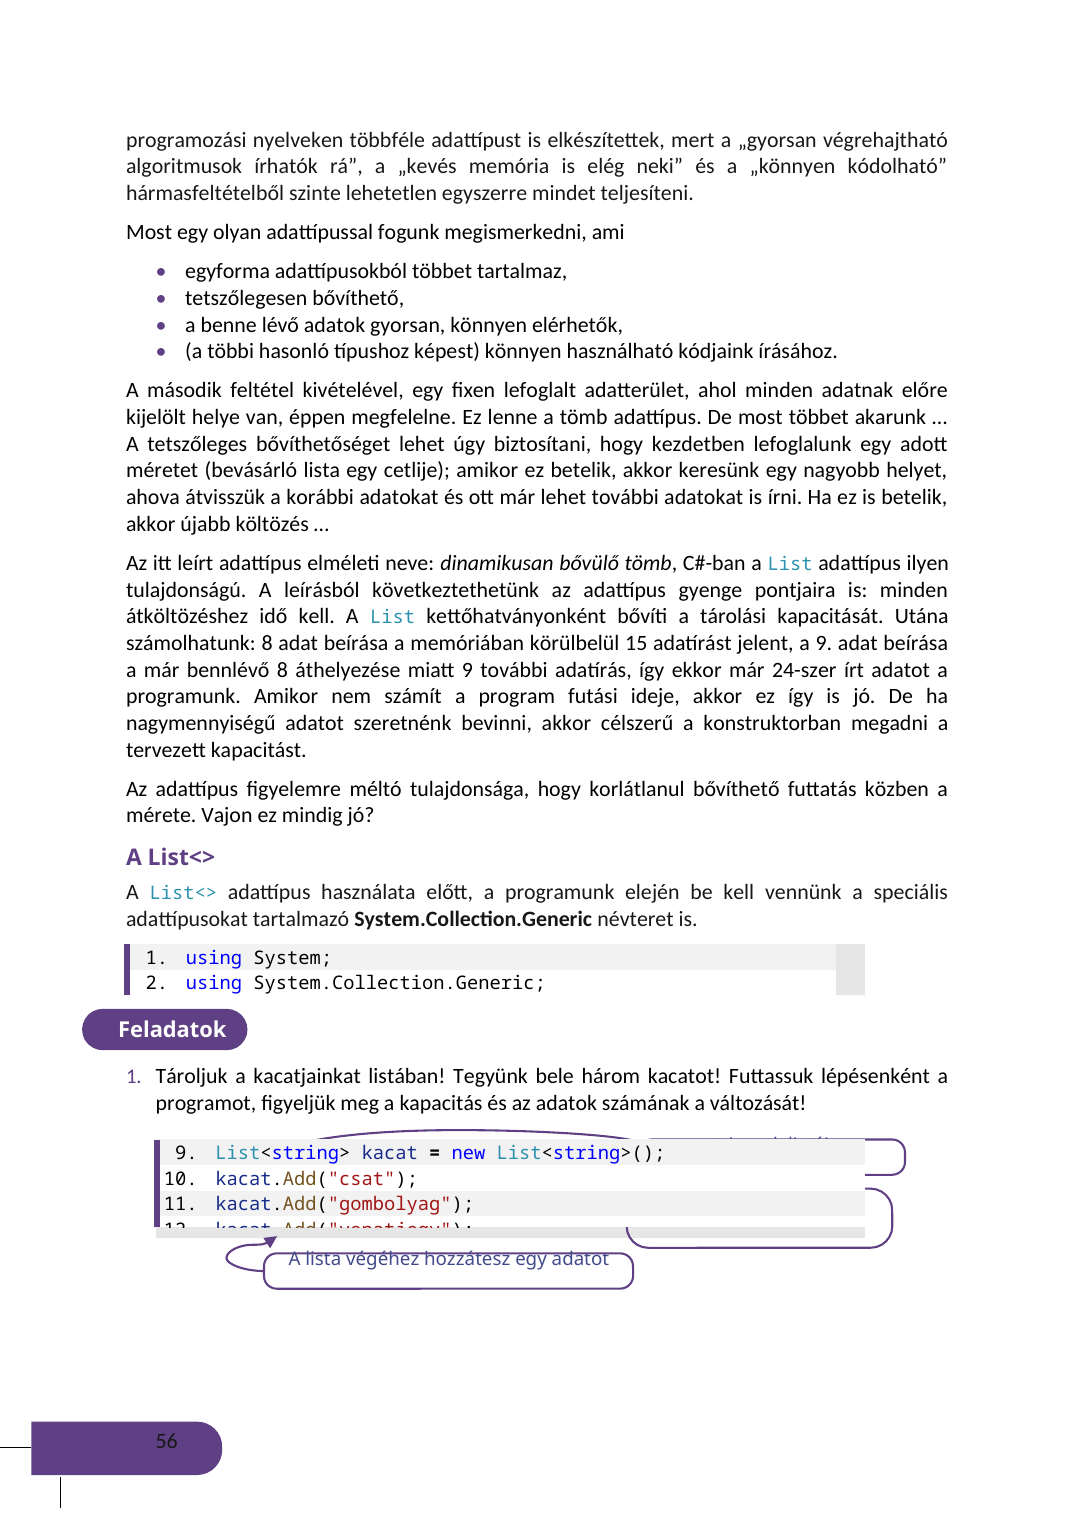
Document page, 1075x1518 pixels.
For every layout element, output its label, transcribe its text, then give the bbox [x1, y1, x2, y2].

subtitle A List<> [126, 841, 949, 872]
list (a többi hasonló típushoz képest) könnyen használható kódjaink írásához. [155, 337, 949, 364]
list egyforma adattípusokból többet tartalmaz, [155, 257, 949, 284]
text Az itt leírt adattípus elméleti neve: dinamikusan bővülő tömb, C#-ban a List adattípus ilyen tulajdonságú. A leírásból következtethetünk az adattípus gyenge pontjaira is: minden átköltözéshez idő kell. A List kettőhatványonként bővíti a tárolási kapacitását. Utána számolhatunk: 8 adat beírása a memóriában körülbelül 15 adatírást jelent, a 9. adat beírása a már bennlévő 8 áthelyezése miatt 9 további adatírás, így ekkor már 24-szer írt adatot a programunk. Amikor nem számít a program futási ideje, akkor ez így is jó. De ha nagymennyiségű adatot szeretnénk bevinni, akkor célszerű a konstruktorban megadni a tervezett kapacitást. [126, 549, 949, 762]
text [126, 126, 949, 206]
text Az adattípus figyelemre méltó tulajdonsága, hogy korlátlanul bővíthető futtatás közben a mérete. Vajon ez mindig jó? [126, 775, 949, 828]
text Most egy olyan adattípussal fogunk megismerkedni, ami [126, 218, 949, 245]
text A List<> adattípus használata előtt, a programunk elején be kell vennünk a speciális adattípusokat tartalmazó System.Collection.Generic névteret is. [126, 878, 949, 932]
list a benne lévő adatok gyorsan, könnyen elérhetők, [155, 311, 949, 337]
text A második feltétel kivételével, egy fixen lefoglalt adatterület, ahol minden adatnak előre kijelölt helye van, éppen megfelelne. Ez lenne a tömb adattípus. De most többet akarunk … A tetszőleges bővíthetőséget lehet úgy biztosítani, hogy kezdetben lefoglalunk egy adott méretet (bevásárló lista egy cetlije); amikor ez betelik, akkor keresünk egy nagyobb helyet, ahova átvisszük a korábbi adatokat és ott már lehet további adatokat is írni. Ha ez is betelik, akkor újabb költözés … [126, 377, 949, 537]
list Tároljuk a kacatjainkat listában! Tegyünk bele három kacatot! Futtassuk lépésenként a programot, figyeljük meg a kapacitás és az adatok számának a változását! [126, 1063, 949, 1116]
list tetszőlegesen bővíthető, [155, 284, 949, 311]
